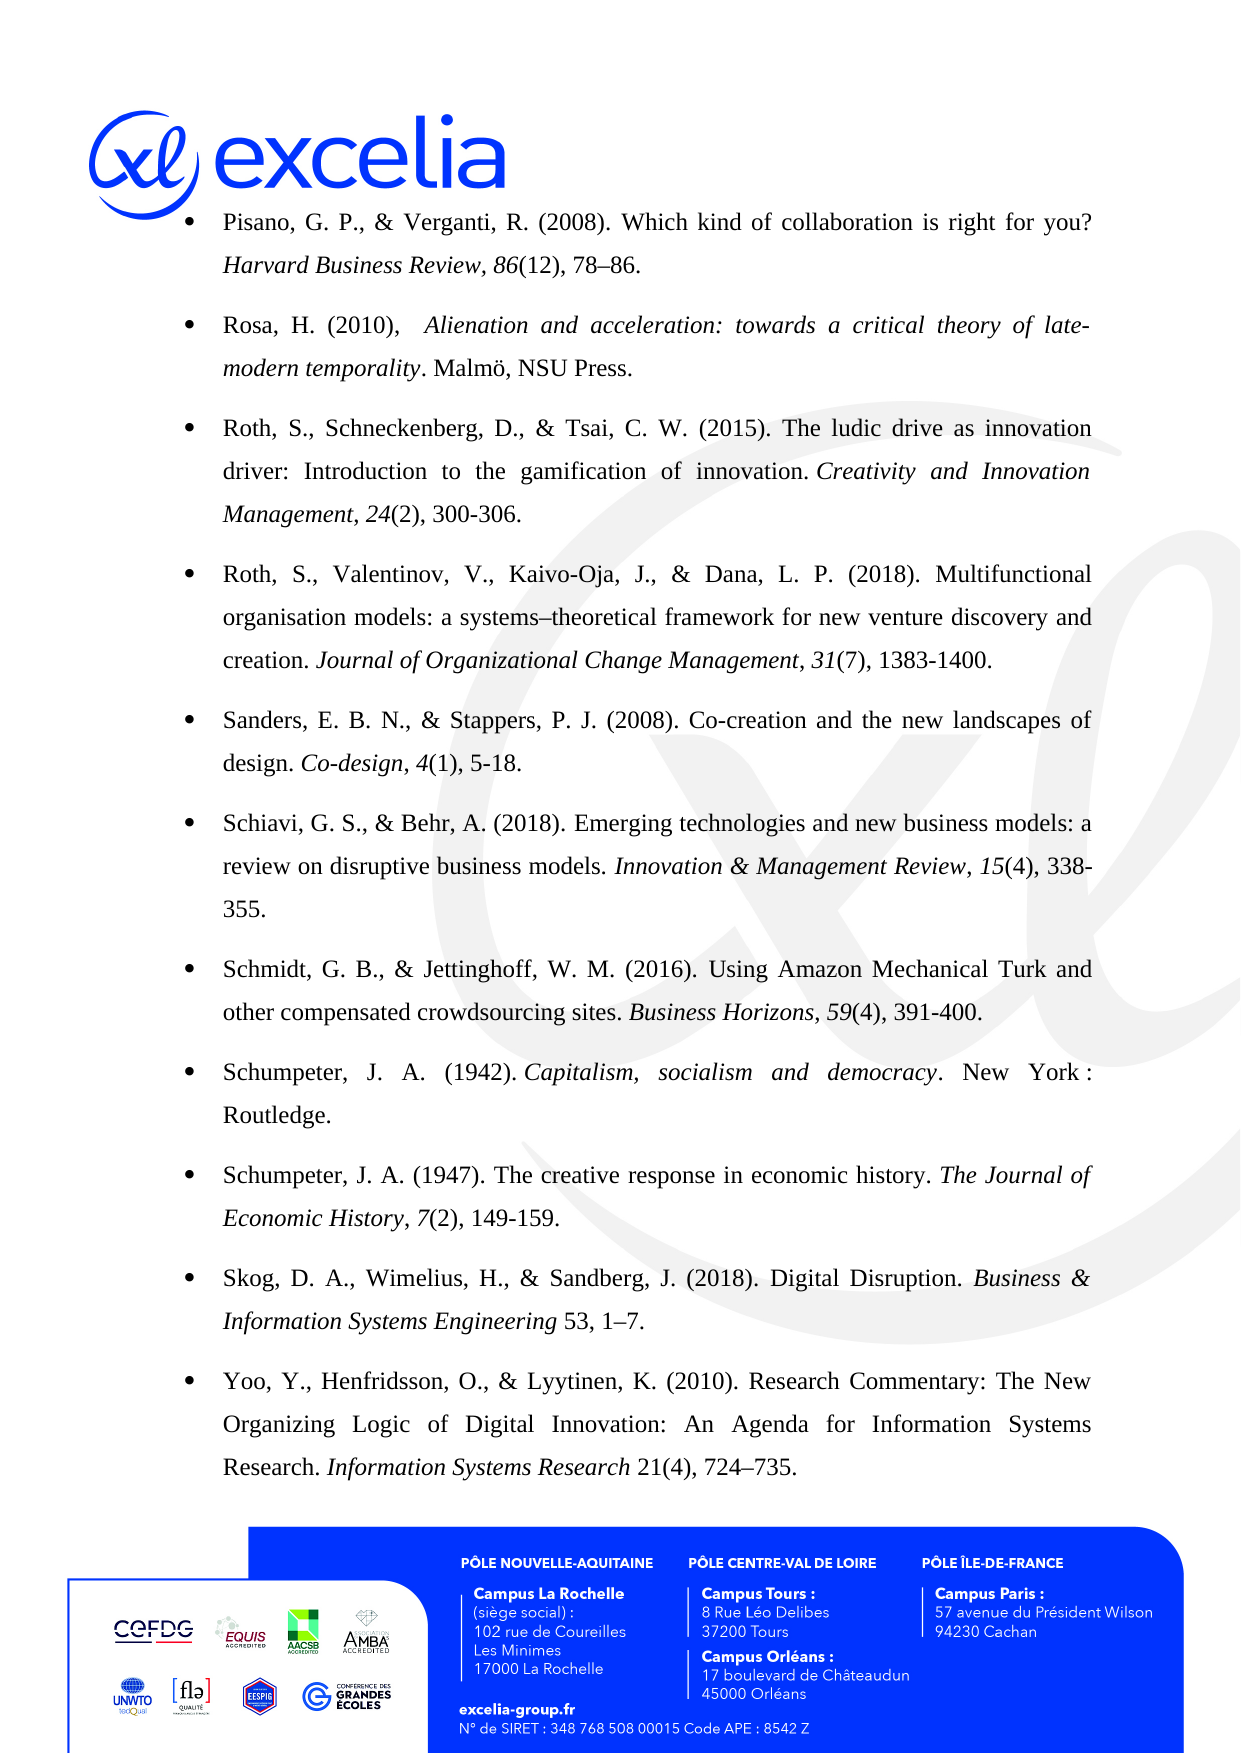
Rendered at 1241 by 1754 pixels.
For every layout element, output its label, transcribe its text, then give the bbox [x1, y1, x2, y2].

picture [0, 0, 1241, 1754]
list Sanders, E. B. N., & Stappers, P. J. (2008). Co-creation and the new landscapes of design. Co-design, 4(1), 5-18. [185, 705, 1093, 777]
list Skog, D. A., Wimelius, H., & Sandberg, J. (2018). Digital Disruption. Business & Information Systems Engineering 53, 1–7. [185, 1263, 1093, 1335]
list Rosa, H. (2010), Alienation and acceleration: towards a critical theory of late-modern temporality. Malmö, NSU Press. [185, 310, 1093, 382]
list Schumpeter, J. A. (1947). The creative response in economic history. The Journal of Economic History, 7(2), 149-159. [185, 1160, 1093, 1232]
list Roth, S., Valentinov, V., Kaivo-Oja, J., & Dana, L. P. (2018). Multifunctional organisation models: a systems–theoretical framework for new venture discovery and creation. Journal of Organizational Change Management, 31(7), 1383-1400. [185, 559, 1093, 674]
list Yoo, Y., Henfridsson, O., & Lyytinen, K. (2010). Research Commentary: The New Organizing Logic of Digital Innovation: An Agenda for Information Systems Research. Information Systems Research 21(4), 724–735. [185, 1366, 1093, 1481]
list Pisano, G. P., & Verganti, R. (2008). Which kind of collaboration is right for you? Harvard Business Review, 86(12), 78–86. [185, 207, 1093, 279]
list Schmidt, G. B., & Jettinghoff, W. M. (2016). Using Amazon Mechanical Turk and other compensated crowdsourcing sites. Business Horizons, 59(4), 391-400. [185, 954, 1093, 1026]
list Schumpeter, J. A. (1942). Capitalism, socialism and democracy. New York : Routledge. [185, 1057, 1093, 1129]
list Roth, S., Schneckenberg, D., & Tsai, C. W. (2015). The ludic drive as innovation driver: Introduction to the gamification of innovation. Creativity and Innovation Management, 24(2), 300-306. [185, 413, 1093, 528]
list Schiavi, G. S., & Behr, A. (2018). Emerging technologies and new business models: a review on disruptive business models. Innovation & Management Review, 15(4), 338-355. [185, 808, 1093, 923]
